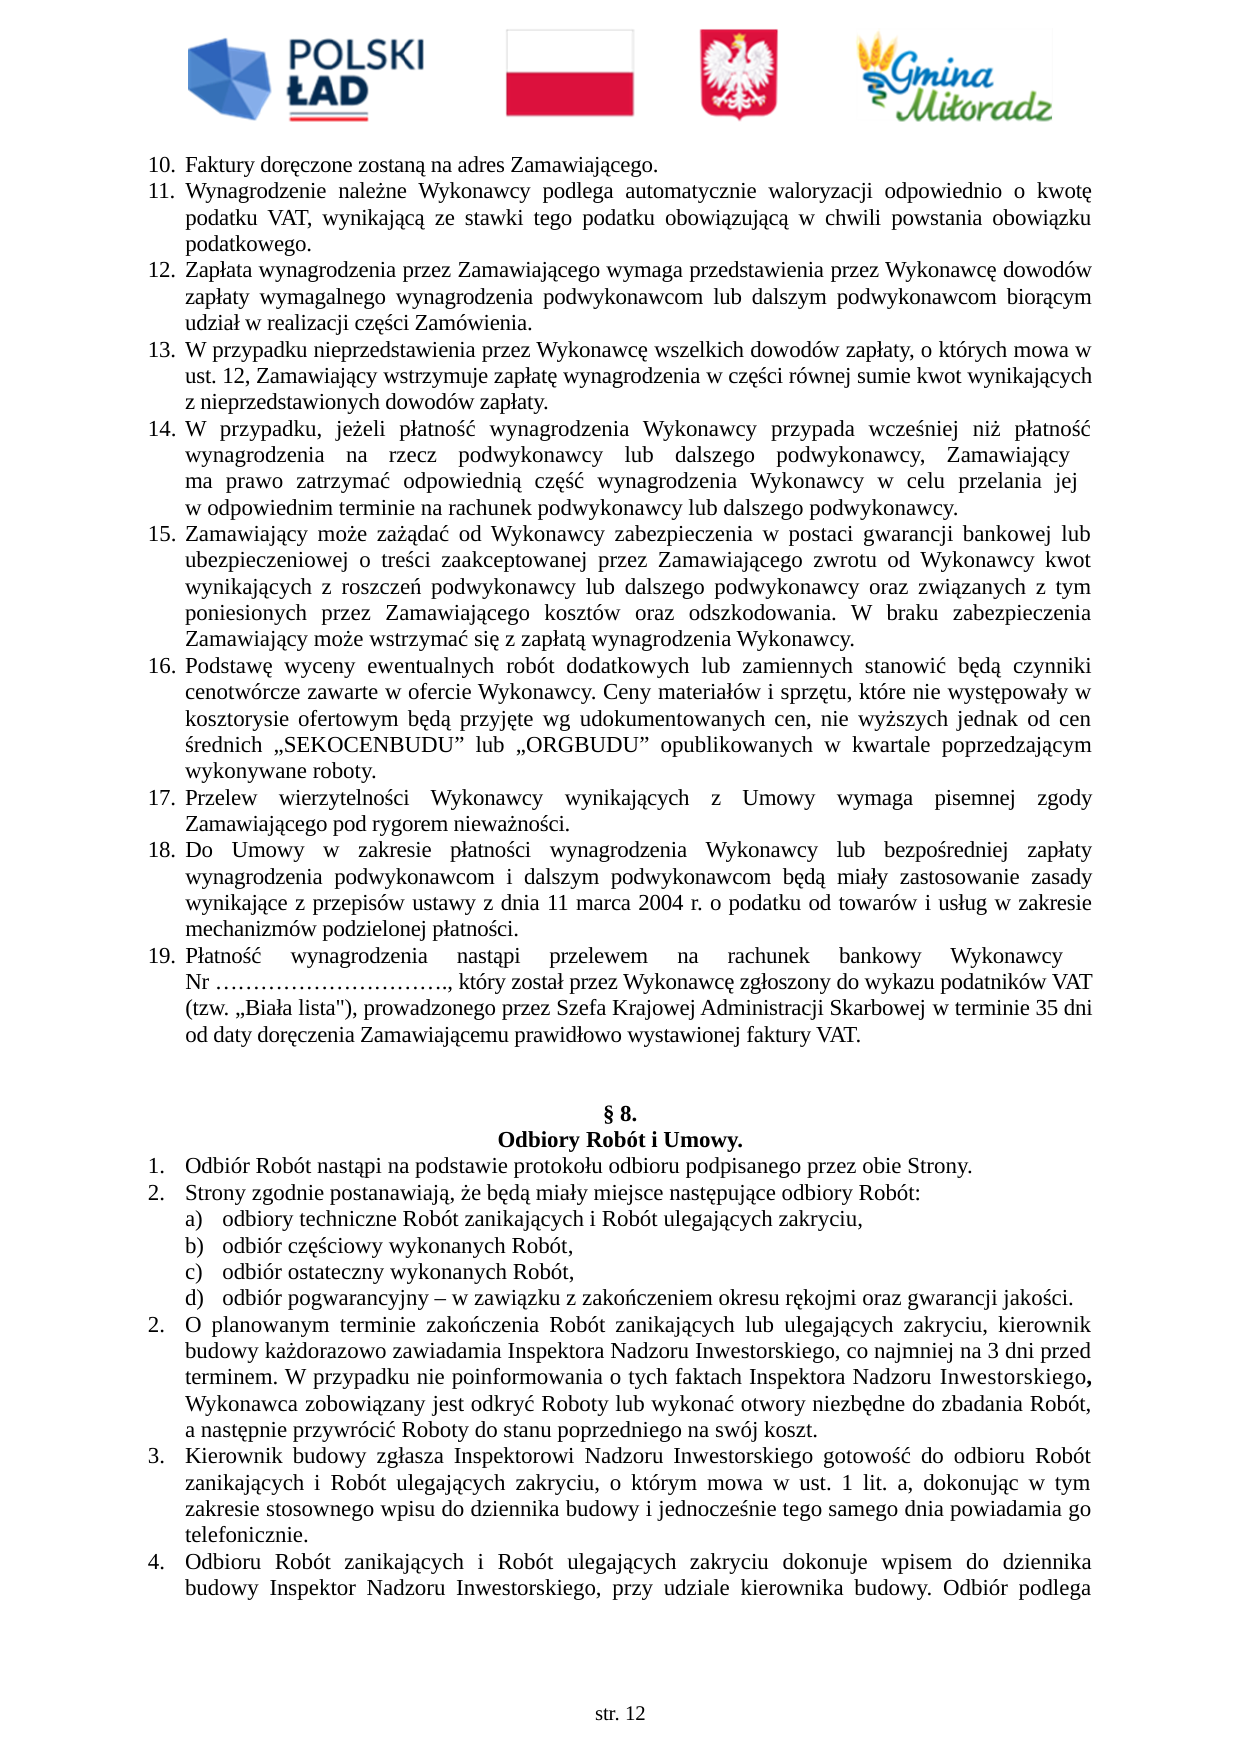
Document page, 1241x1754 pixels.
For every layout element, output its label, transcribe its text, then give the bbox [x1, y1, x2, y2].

picture [188, 28, 1053, 123]
list Odbiór Robót nastąpi na podstawie protokołu odbioru podpisanego przez obie Strony. [148, 1153, 1093, 1179]
list Podstawę wyceny ewentualnych robót dodatkowych lub zamiennych stanowić będą czynniki cenotwórcze zawarte w ofercie Wykonawcy. Ceny materiałów i sprzętu, które nie występowały w kosztorysie ofertowym będą przyjęte wg udokumentowanych cen, nie wyższych jednak od cen średnich „SEKOCENBUDU” lub „ORGBUDU” opublikowanych w kwartale poprzedzającym wykonywane roboty. [148, 652, 1093, 784]
list W przypadku, jeżeli płatność wynagrodzenia Wykonawcy przypada wcześniej niż płatność wynagrodzenia na rzecz podwykonawcy lub dalszego podwykonawcy, Zamawiający ma prawo zatrzymać odpowiednią część wynagrodzenia Wykonawcy w celu przelania jej w odpowiednim terminie na rachunek podwykonawcy lub dalszego podwykonawcy. [148, 415, 1093, 520]
list Płatność wynagrodzenia nastąpi przelewem na rachunek bankowy Wykonawcy Nr …………………………., który został przez Wykonawcę zgłoszony do wykazu podatników VAT (tzw. „Biała lista"), prowadzonego przez Szefa Krajowej Administracji Skarbowej w terminie 35 dni od daty doręczenia Zamawiającemu prawidłowo wystawionej faktury VAT. [148, 942, 1093, 1047]
list Kierownik budowy zgłasza Inspektorowi Nadzoru Inwestorskiego gotowość do odbioru Robót zanikających i Robót ulegających zakryciu, o którym mowa w ust. 1 lit. a, dokonując w tym zakresie stosownego wpisu do dziennika budowy i jednocześnie tego samego dnia powiadamia go telefonicznie. [148, 1442, 1093, 1548]
list Do Umowy w zakresie płatności wynagrodzenia Wykonawcy lub bezpośredniej zapłaty wynagrodzenia podwykonawcom i dalszym podwykonawcom będą miały zastosowanie zasady wynikające z przepisów ustawy z dnia 11 marca 2004 r. o podatku od towarów i usług w zakresie mechanizmów podzielonej płatności. [148, 836, 1093, 942]
list Zamawiający może zażądać od Wykonawcy zabezpieczenia w postaci gwarancji bankowej lub ubezpieczeniowej o treści zaakceptowanej przez Zamawiającego zwrotu od Wykonawcy kwot wynikających z roszczeń podwykonawcy lub dalszego podwykonawcy oraz związanych z tym poniesionych przez Zamawiającego kosztów oraz odszkodowania. W braku zabezpieczenia Zamawiający może wstrzymać się z zapłatą wynagrodzenia Wykonawcy. [148, 520, 1093, 652]
list Faktury doręczone zostaną na adres Zamawiającego. [148, 151, 1093, 177]
text § 8. [148, 1100, 1093, 1126]
list odbiór częściowy wykonanych Robót, [185, 1232, 1093, 1258]
list Zapłata wynagrodzenia przez Zamawiającego wymaga przedstawienia przez Wykonawcę dowodów zapłaty wymagalnego wynagrodzenia podwykonawcom lub dalszym podwykonawcom biorącym udział w realizacji części Zamówienia. [148, 257, 1093, 336]
list O planowanym terminie zakończenia Robót zanikających lub ulegających zakryciu, kierownik budowy każdorazowo zawiadamia Inspektora Nadzoru Inwestorskiego, co najmniej na 3 dni przed terminem. W przypadku nie poinformowania o tych faktach Inspektora Nadzoru Inwestorskiego, Wykonawca zobowiązany jest odkryć Roboty lub wykonać otwory niezbędne do zbadania Robót, a następnie przywrócić Roboty do stanu poprzedniego na swój koszt. [148, 1311, 1093, 1442]
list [148, 1548, 1093, 1601]
list Strony zgodnie postanawiają, że będą miały miejsce następujące odbiory Robót: [148, 1179, 1093, 1205]
list W przypadku nieprzedstawienia przez Wykonawcę wszelkich dowodów zapłaty, o których mowa w ust. 12, Zamawiający wstrzymuje zapłatę wynagrodzenia w części równej sumie kwot wynikających z nieprzedstawionych dowodów zapłaty. [148, 336, 1093, 415]
subtitle Odbiory Robót i Umowy. [148, 1126, 1093, 1153]
list odbiory techniczne Robót zanikających i Robót ulegających zakryciu, [185, 1205, 1093, 1232]
list Przelew wierzytelności Wykonawcy wynikających z Umowy wymaga pisemnej zgody Zamawiającego pod rygorem nieważności. [148, 784, 1093, 836]
list Wynagrodzenie należne Wykonawcy podlega automatycznie waloryzacji odpowiednio o kwotę podatku VAT, wynikającą ze stawki tego podatku obowiązującą w chwili powstania obowiązku podatkowego. [148, 177, 1093, 257]
list odbiór ostateczny wykonanych Robót, [185, 1258, 1093, 1284]
list odbiór pogwarancyjny – w zawiązku z zakończeniem okresu rękojmi oraz gwarancji jakości. [185, 1284, 1093, 1311]
